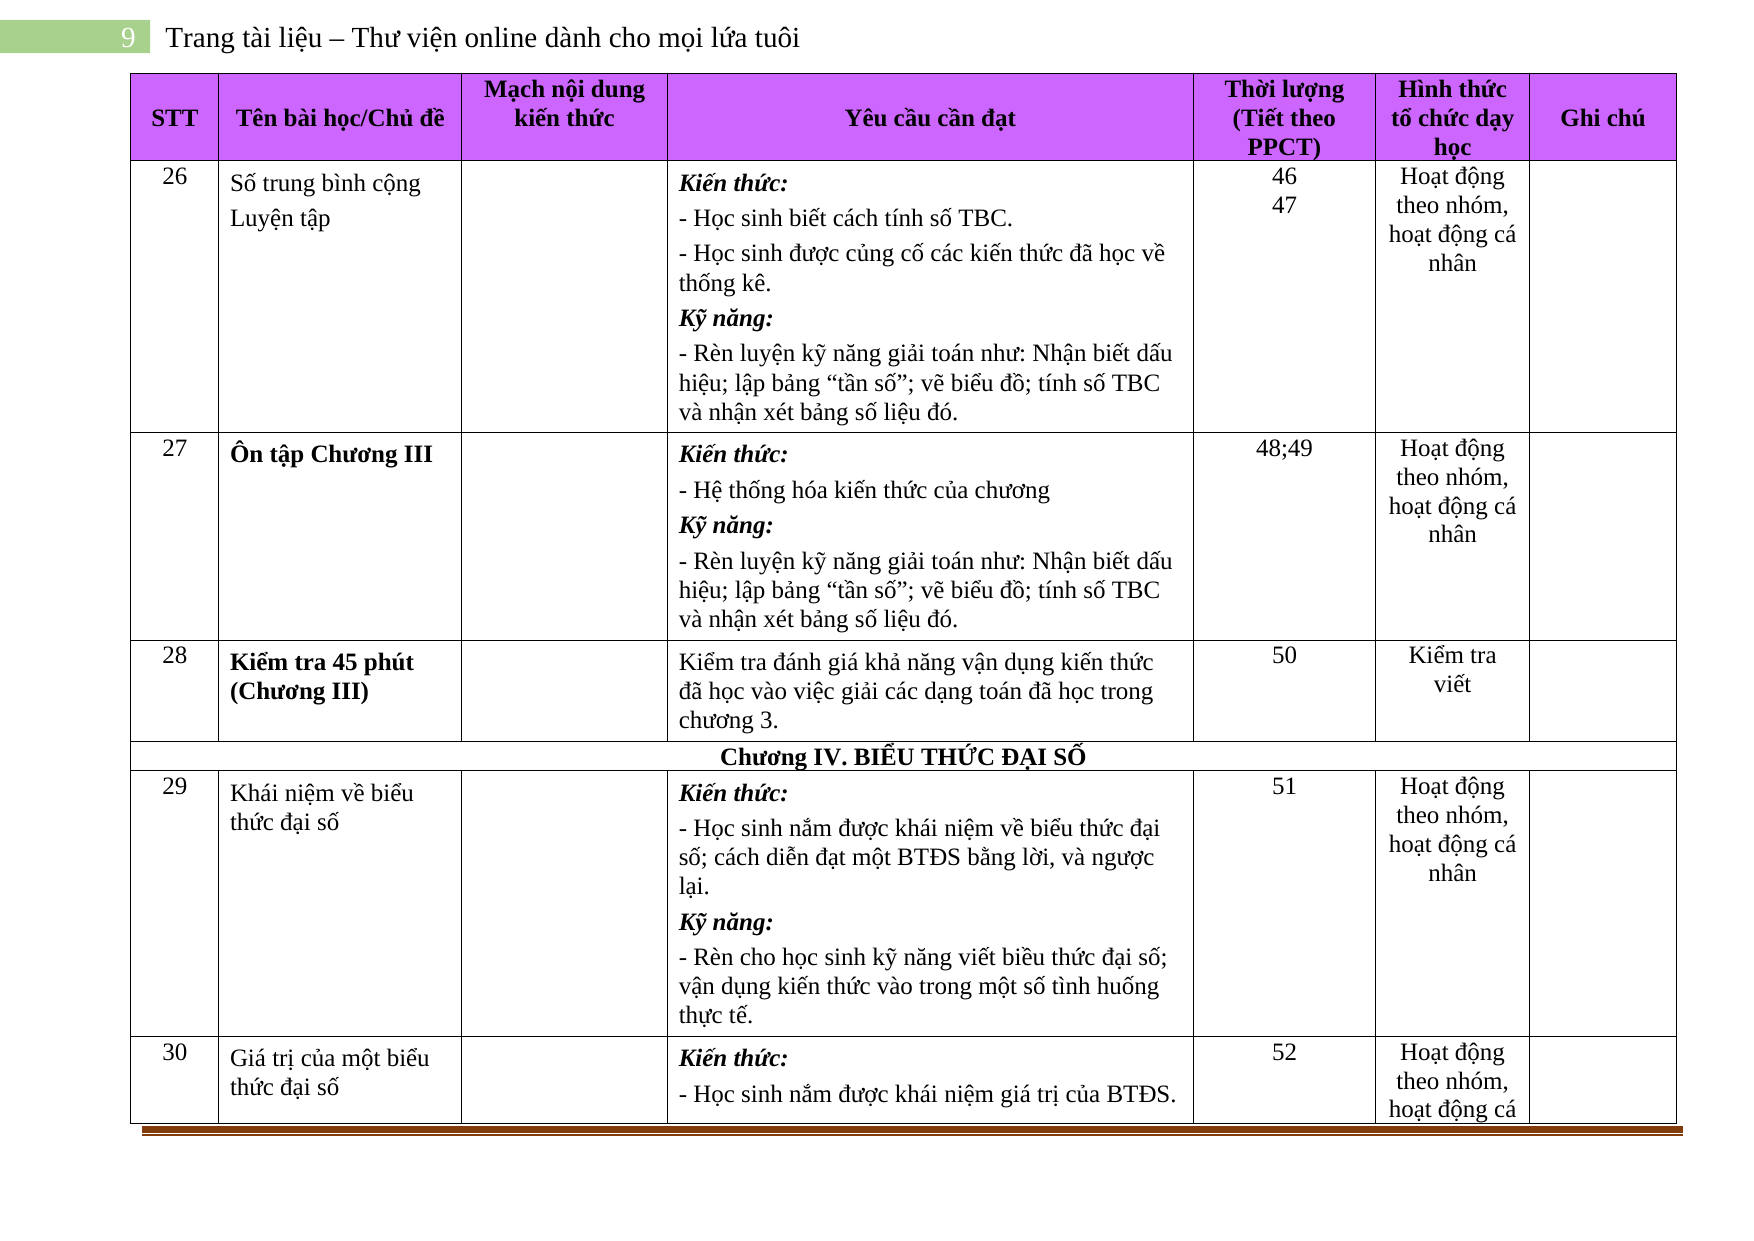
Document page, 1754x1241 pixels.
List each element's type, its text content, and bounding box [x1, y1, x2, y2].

table_cell Kiểm tra đánh giá khả năng vận dụng kiến thức đã học vào việc giải các dạng toán đã học trong chương 3. [668, 641, 1193, 741]
table_cell [1530, 771, 1676, 1036]
table_cell Kiến thức: - Học sinh nắm được khái niệm về biểu thức đại số; cách diễn đạt một BTĐS bằng lời, và ngược lại. Kỹ năng: - Rèn cho học sinh kỹ năng viết biều thức đại số; vận dụng kiến thức vào trong một số tình huống thực tế. [668, 771, 1193, 1036]
table_header Yêu cầu cần đạt [668, 74, 1193, 160]
table_cell 28 [131, 641, 218, 741]
table_cell Ôn tập Chương III [219, 433, 461, 639]
table_cell Chương IV. BIỂU THỨC ĐẠI SỐ [131, 742, 1676, 770]
table_cell 50 [1194, 641, 1375, 741]
table_cell Kiểm tra viết [1376, 641, 1529, 741]
table_header Mạch nội dung kiến thức [462, 74, 667, 160]
table_cell 26 [131, 161, 218, 432]
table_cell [668, 1037, 1193, 1123]
table_cell Khái niệm về biểu thức đại số [219, 771, 461, 1036]
table_cell [462, 1037, 667, 1123]
table_cell 29 [131, 771, 218, 1036]
table_header Tên bài học/Chủ đề [219, 74, 461, 160]
table_header STT [131, 74, 218, 160]
table_cell 30 [131, 1037, 218, 1123]
table_cell Kiến thức: - Học sinh biết cách tính số TBC. - Học sinh được củng cố các kiến thức đã học về thống kê. Kỹ năng: - Rèn luyện kỹ năng giải toán như: Nhận biết dấu hiệu; lập bảng “tần số”; vẽ biểu đồ; tính số TBC và nhận xét bảng số liệu đó. [668, 161, 1193, 432]
table_cell 27 [131, 433, 218, 639]
table_cell [462, 771, 667, 1036]
table_cell 52 [1194, 1037, 1375, 1123]
table_cell [1530, 1037, 1676, 1123]
table_cell 46 47 [1194, 161, 1375, 432]
table_cell Hoạt động theo nhóm, hoạt động cá nhân [1376, 1037, 1529, 1123]
table_cell Hoạt động theo nhóm, hoạt động cá nhân [1376, 771, 1529, 1036]
table_cell [462, 641, 667, 741]
table_cell [462, 161, 667, 432]
table_cell [1530, 161, 1676, 432]
table_cell [1530, 641, 1676, 741]
table_header Hình thức tổ chức dạy học [1376, 74, 1529, 160]
table_cell Số trung bình cộng Luyện tập [219, 161, 461, 432]
table_header Thời lượng (Tiết theo PPCT) [1194, 74, 1375, 160]
table_cell [462, 433, 667, 639]
table_cell Kiểm tra 45 phút (Chương III) [219, 641, 461, 741]
table_cell [1530, 433, 1676, 639]
table_cell Giá trị của một biểu thức đại số [219, 1037, 461, 1123]
table_header Ghi chú [1530, 74, 1676, 160]
table_cell Hoạt động theo nhóm, hoạt động cá nhân [1376, 161, 1529, 432]
table_cell Hoạt động theo nhóm, hoạt động cá nhân [1376, 433, 1529, 639]
table_cell 48;49 [1194, 433, 1375, 639]
table_cell Kiến thức: - Hệ thống hóa kiến thức của chương Kỹ năng: - Rèn luyện kỹ năng giải toán như: Nhận biết dấu hiệu; lập bảng “tần số”; vẽ biểu đồ; tính số TBC và nhận xét bảng số liệu đó. [668, 433, 1193, 639]
table_cell 51 [1194, 771, 1375, 1036]
